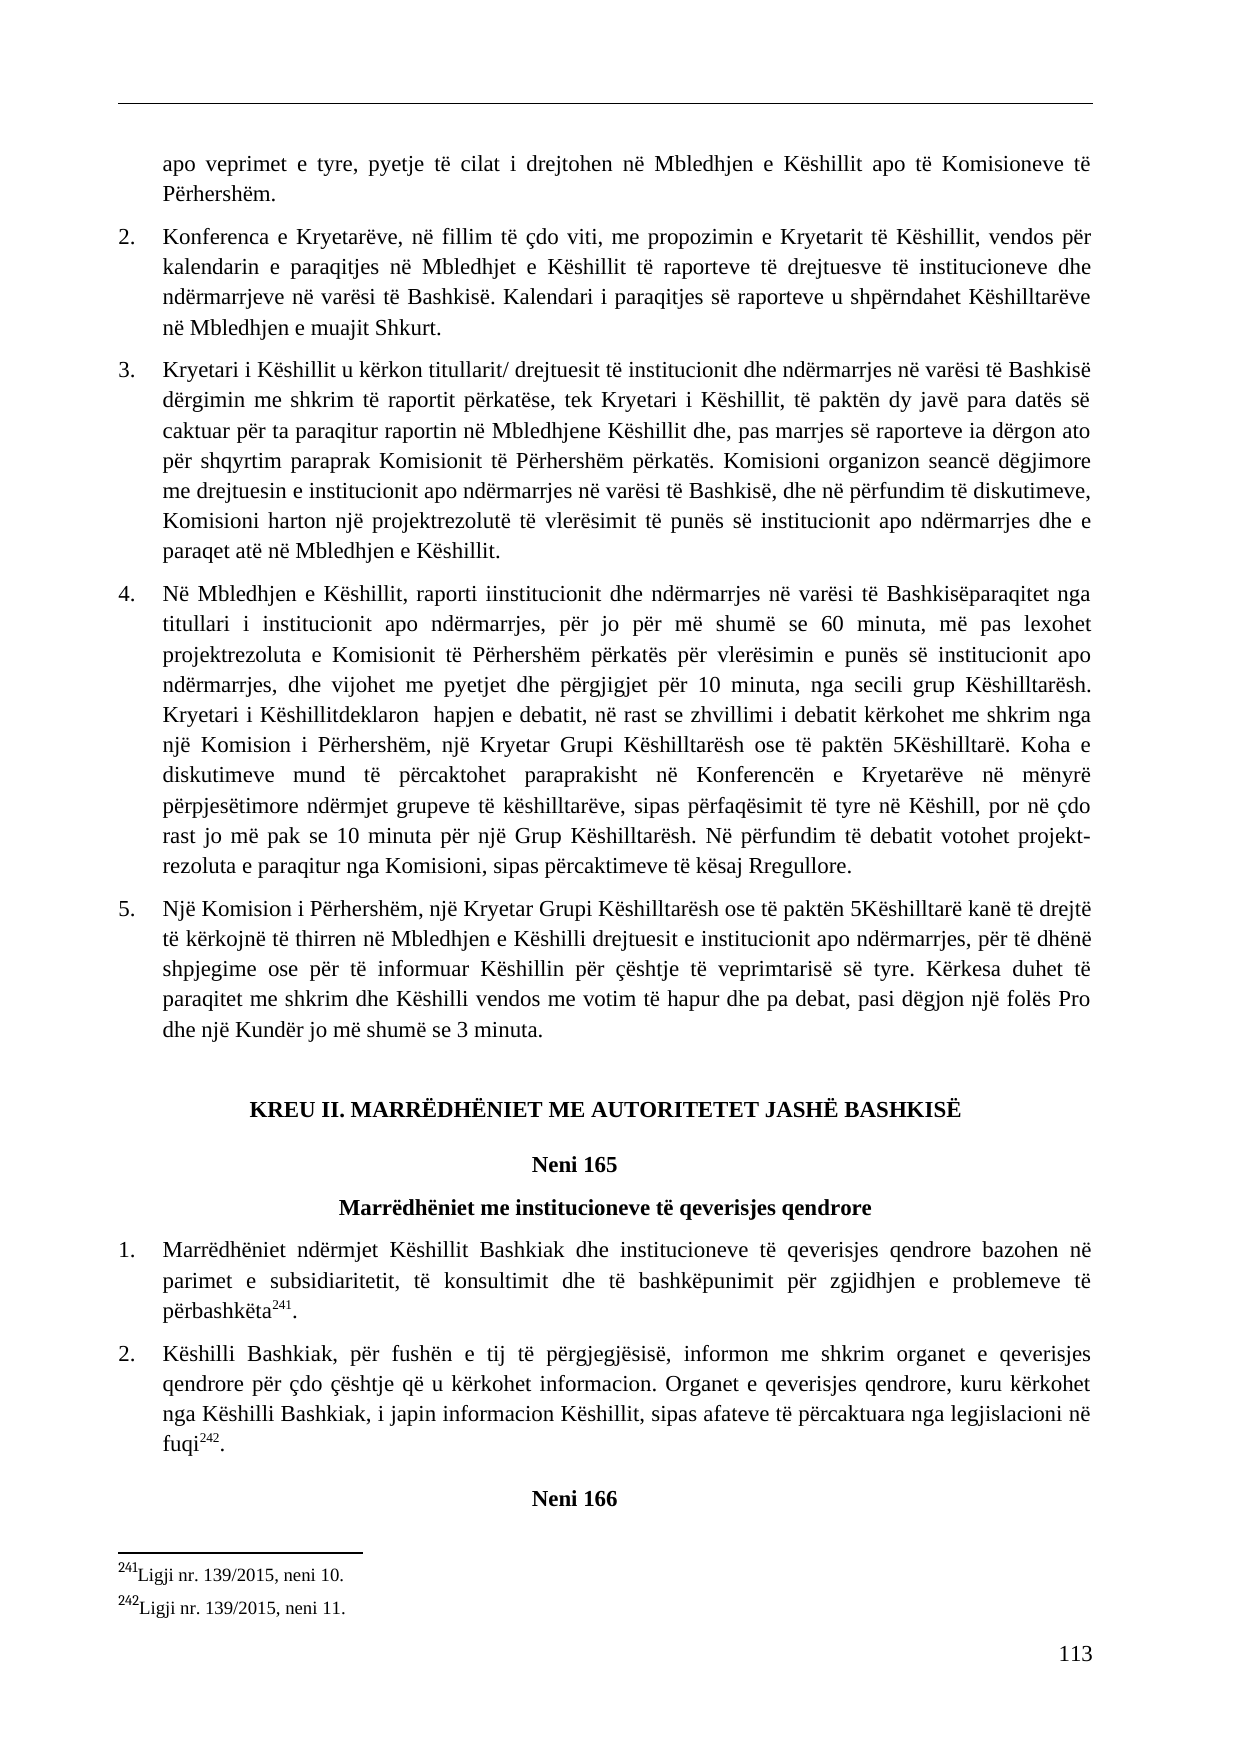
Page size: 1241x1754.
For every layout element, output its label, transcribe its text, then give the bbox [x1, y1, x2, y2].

list Konferenca e Kryetarëve, në fillim të çdo viti, me propozimin e Kryetarit të Këshillit, vendos për kalendarin e paraqitjes në Mbledhjet e Këshillit të raporteve të drejtuesve të institucioneve dhe ndërmarrjeve në varësi të Bashkisë. Kalendari i paraqitjes së raporteve u shpërndahet Këshilltarëve në Mbledhjen e muajit Shkurt. [118, 223, 1093, 340]
subtitle Marrëdhëniet me institucioneve të qeverisjes qendrore [118, 1194, 1093, 1220]
list Marrëdhëniet ndërmjet Këshillit Bashkiak dhe institucioneve të qeverisjes qendrore bazohen në parimet e subsidiaritetit, të konsultimit dhe të bashkëpunimit për zgjidhjen e problemeve të përbashkëta. [118, 1236, 1093, 1323]
subtitle KREU II. MARRËDHËNIET ME AUTORITETET JASHË BASHKISË [118, 1096, 1093, 1122]
list Në Mbledhjen e Këshillit, raporti iinstitucionit dhe ndërmarrjes në varësi të Bashkisëparaqitet nga titullari i institucionit apo ndërmarrjes, për jo për më shumë se 60 minuta, më pas lexohet projektrezoluta e Komisionit të Përhershëm përkatës për vlerësimin e punës së institucionit apo ndërmarrjes, dhe vijohet me pyetjet dhe përgjigjet për 10 minuta, nga secili grup Këshilltarësh. Kryetari i Këshillitdeklaron hapjen e debatit, në rast se zhvillimi i debatit kërkohet me shkrim nga një Komision i Përhershëm, një Kryetar Grupi Këshilltarësh ose të paktën 5Këshilltarë. Koha e diskutimeve mund të përcaktohet paraprakisht në Konferencën e Kryetarëve në mënyrë përpjesëtimore ndërmjet grupeve të këshilltarëve, sipas përfaqësimit të tyre në Këshill, por në çdo rast jo më pak se 10 minuta për një Grup Këshilltarësh. Në përfundim të debatit votohet projekt-rezoluta e paraqitur nga Komisioni, sipas përcaktimeve të kësaj Rregullore. [118, 580, 1093, 878]
list Kryetari i Këshillit u kërkon titullarit/ drejtuesit të institucionit dhe ndërmarrjes në varësi të Bashkisë dërgimin me shkrim të raportit përkatëse, tek Kryetari i Këshillit, të paktën dy javë para datës së caktuar për ta paraqitur raportin në Mbledhjene Këshillit dhe, pas marrjes së raporteve ia dërgon ato për shqyrtim paraprak Komisionit të Përhershëm përkatës. Komisioni organizon seancë dëgjimore me drejtuesin e institucionit apo ndërmarrjes në varësi të Bashkisë, dhe në përfundim të diskutimeve, Komisioni harton një projektrezolutë të vlerësimit të punës së institucionit apo ndërmarrjes dhe e paraqet atë në Mbledhjen e Këshillit. [118, 356, 1093, 564]
list Një Komision i Përhershëm, një Kryetar Grupi Këshilltarësh ose të paktën 5Këshilltarë kanë të drejtë të kërkojnë të thirren në Mbledhjen e Këshilli drejtuesit e institucionit apo ndërmarrjes, për të dhënë shpjegime ose për të informuar Këshillin për çështje të veprimtarisë së tyre. Kërkesa duhet të paraqitet me shkrim dhe Këshilli vendos me votim të hapur dhe pa debat, pasi dëgjon një folës Pro dhe një Kundër jo më shumë se 3 minuta. [118, 895, 1093, 1042]
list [118, 150, 1093, 207]
list Këshilli Bashkiak, për fushën e tij të përgjegjësisë, informon me shkrim organet e qeverisjes qendrore për çdo çështje që u kërkohet informacion. Organet e qeverisjes qendrore, kuru kërkohet nga Këshilli Bashkiak, i japin informacion Këshillit, sipas afateve të përcaktuara nga legjislacioni në fuqi. [118, 1339, 1093, 1457]
